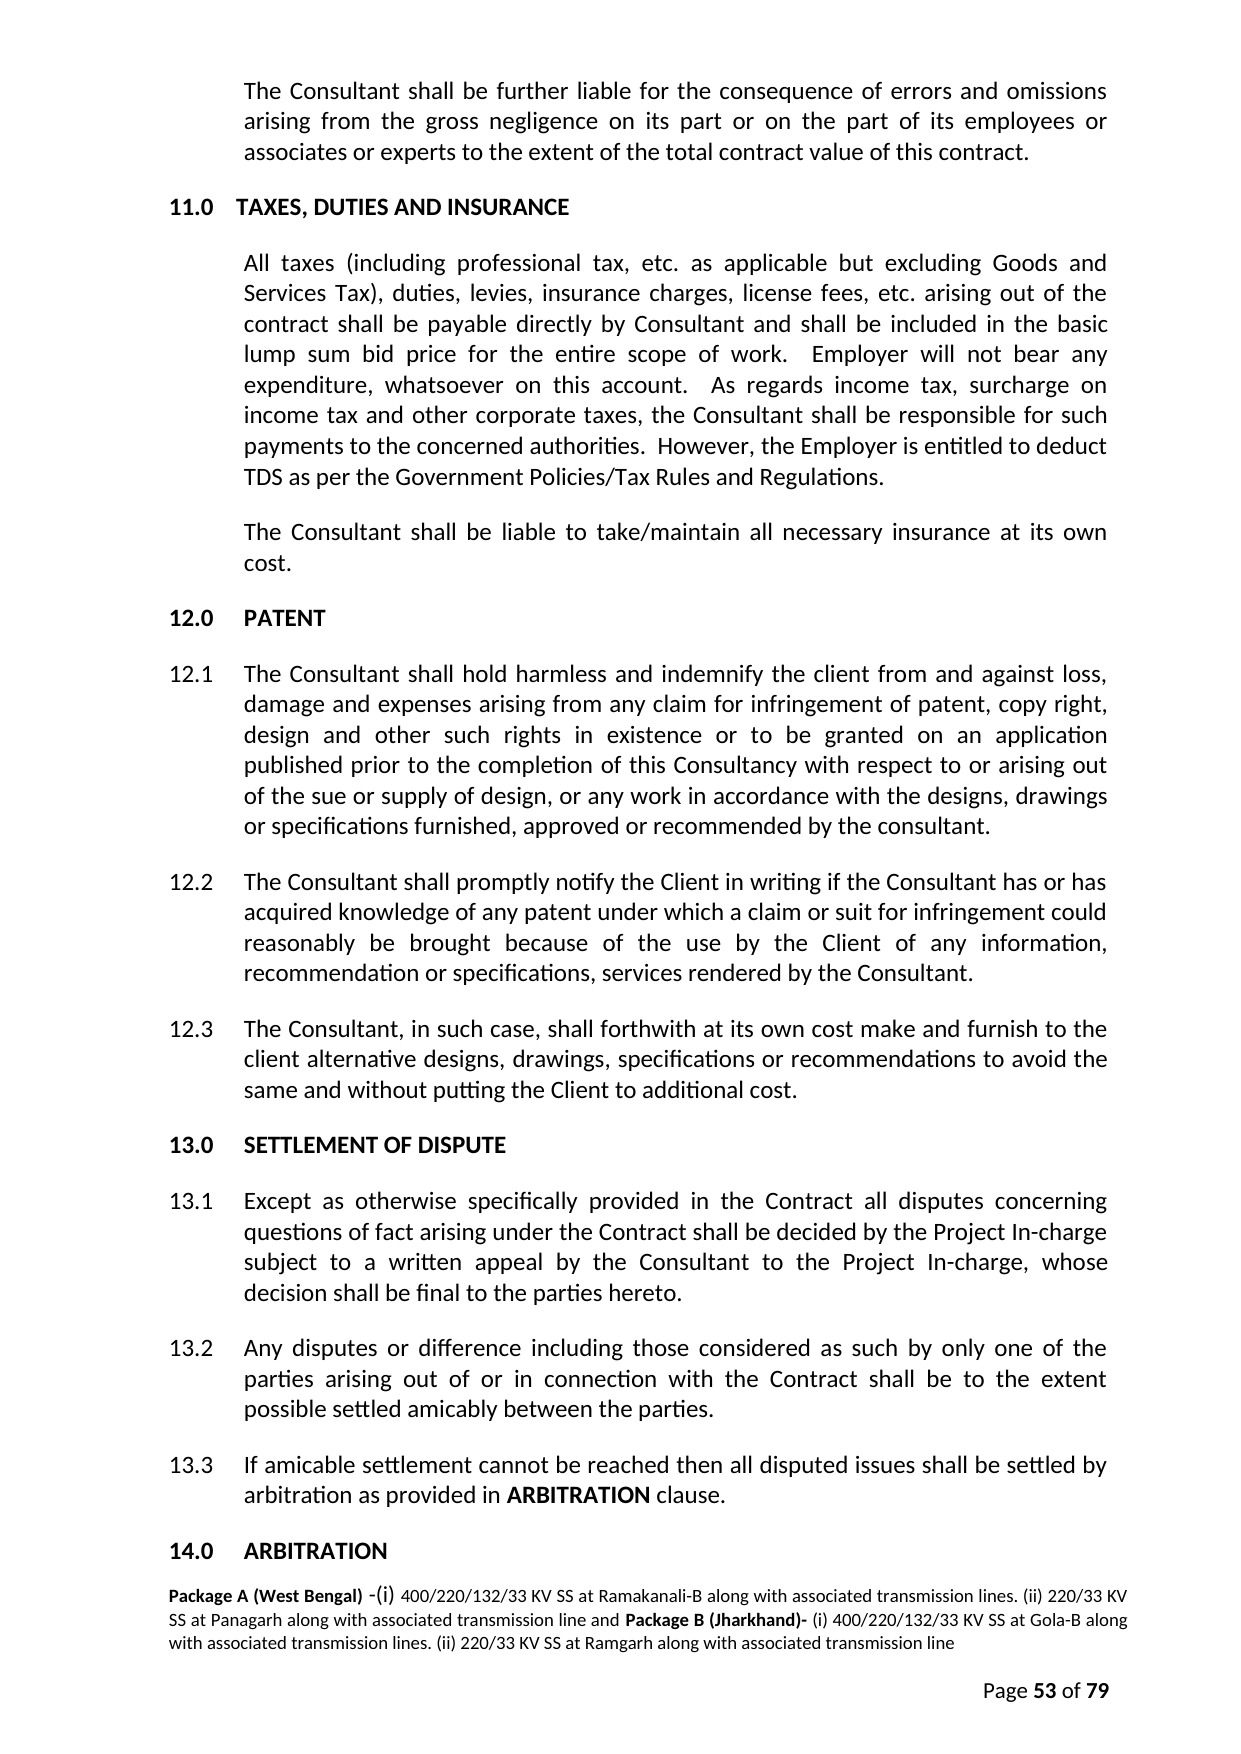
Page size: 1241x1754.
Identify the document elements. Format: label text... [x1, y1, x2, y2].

text 13.0 SETTLEMENT OF DISPUTE [169, 1129, 1109, 1160]
text 12.2 The Consultant shall promptly notify the Client in writing if the Consultant has or has acquired knowledge of any patent under which a claim or suit for infringement could reasonably be brought because of the use by the Client of any information, recommendation or specifications, services rendered by the Consultant. [169, 866, 1109, 988]
text 12.1 The Consultant shall hold harmless and indemnify the client from and against loss, damage and expenses arising from any claim for infringement of patent, copy right, design and other such rights in existence or to be granted on an application published prior to the completion of this Consultancy with respect to or arising out of the sue or supply of design, or any work in accordance with the designs, drawings or specifications furnished, approved or recommended by the consultant. [169, 658, 1109, 841]
text The Consultant shall be further liable for the consequence of errors and omissions arising from the gross negligence on its part or on the part of its employees or associates or experts to the extent of the total contract value of this contract. [244, 75, 1109, 167]
text 13.1 Except as otherwise specifically provided in the Contract all disputes concerning questions of fact arising under the Contract shall be decided by the Project In-charge subject to a written appeal by the Consultant to the Project In-charge, whose decision shall be final to the parties hereto. [169, 1185, 1109, 1307]
text All taxes (including professional tax, etc. as applicable but excluding Goods and Services Tax), duties, levies, insurance charges, license fees, etc. arising out of the contract shall be payable directly by Consultant and shall be included in the basic lump sum bid price for the entire scope of work. Employer will not bear any expenditure, whatsoever on this account. As regards income tax, surcharge on income tax and other corporate taxes, the Consultant shall be responsible for such payments to the concerned authorities. However, the Employer is entitled to deduct TDS as per the Government Policies/Tax Rules and Regulations. [94, 247, 1109, 491]
text The Consultant shall be liable to take/maintain all necessary insurance at its own cost. [94, 516, 1109, 577]
text 11.0 TAXES, DUTIES AND INSURANCE [169, 192, 1109, 222]
text 12.0 PATENT [169, 602, 1109, 633]
text 13.2 Any disputes or difference including those considered as such by only one of the parties arising out of or in connection with the Contract shall be to the extent possible settled amicably between the parties. [169, 1332, 1109, 1424]
list ARBITRATION [169, 1535, 1109, 1565]
text 12.3 The Consultant, in such case, shall forthwith at its own cost make and furnish to the client alternative designs, drawings, specifications or recommendations to avoid the same and without putting the Client to additional cost. [169, 1013, 1109, 1104]
text 13.3 If amicable settlement cannot be reached then all disputed issues shall be settled by arbitration as provided in ARBITRATION clause. [169, 1449, 1109, 1510]
